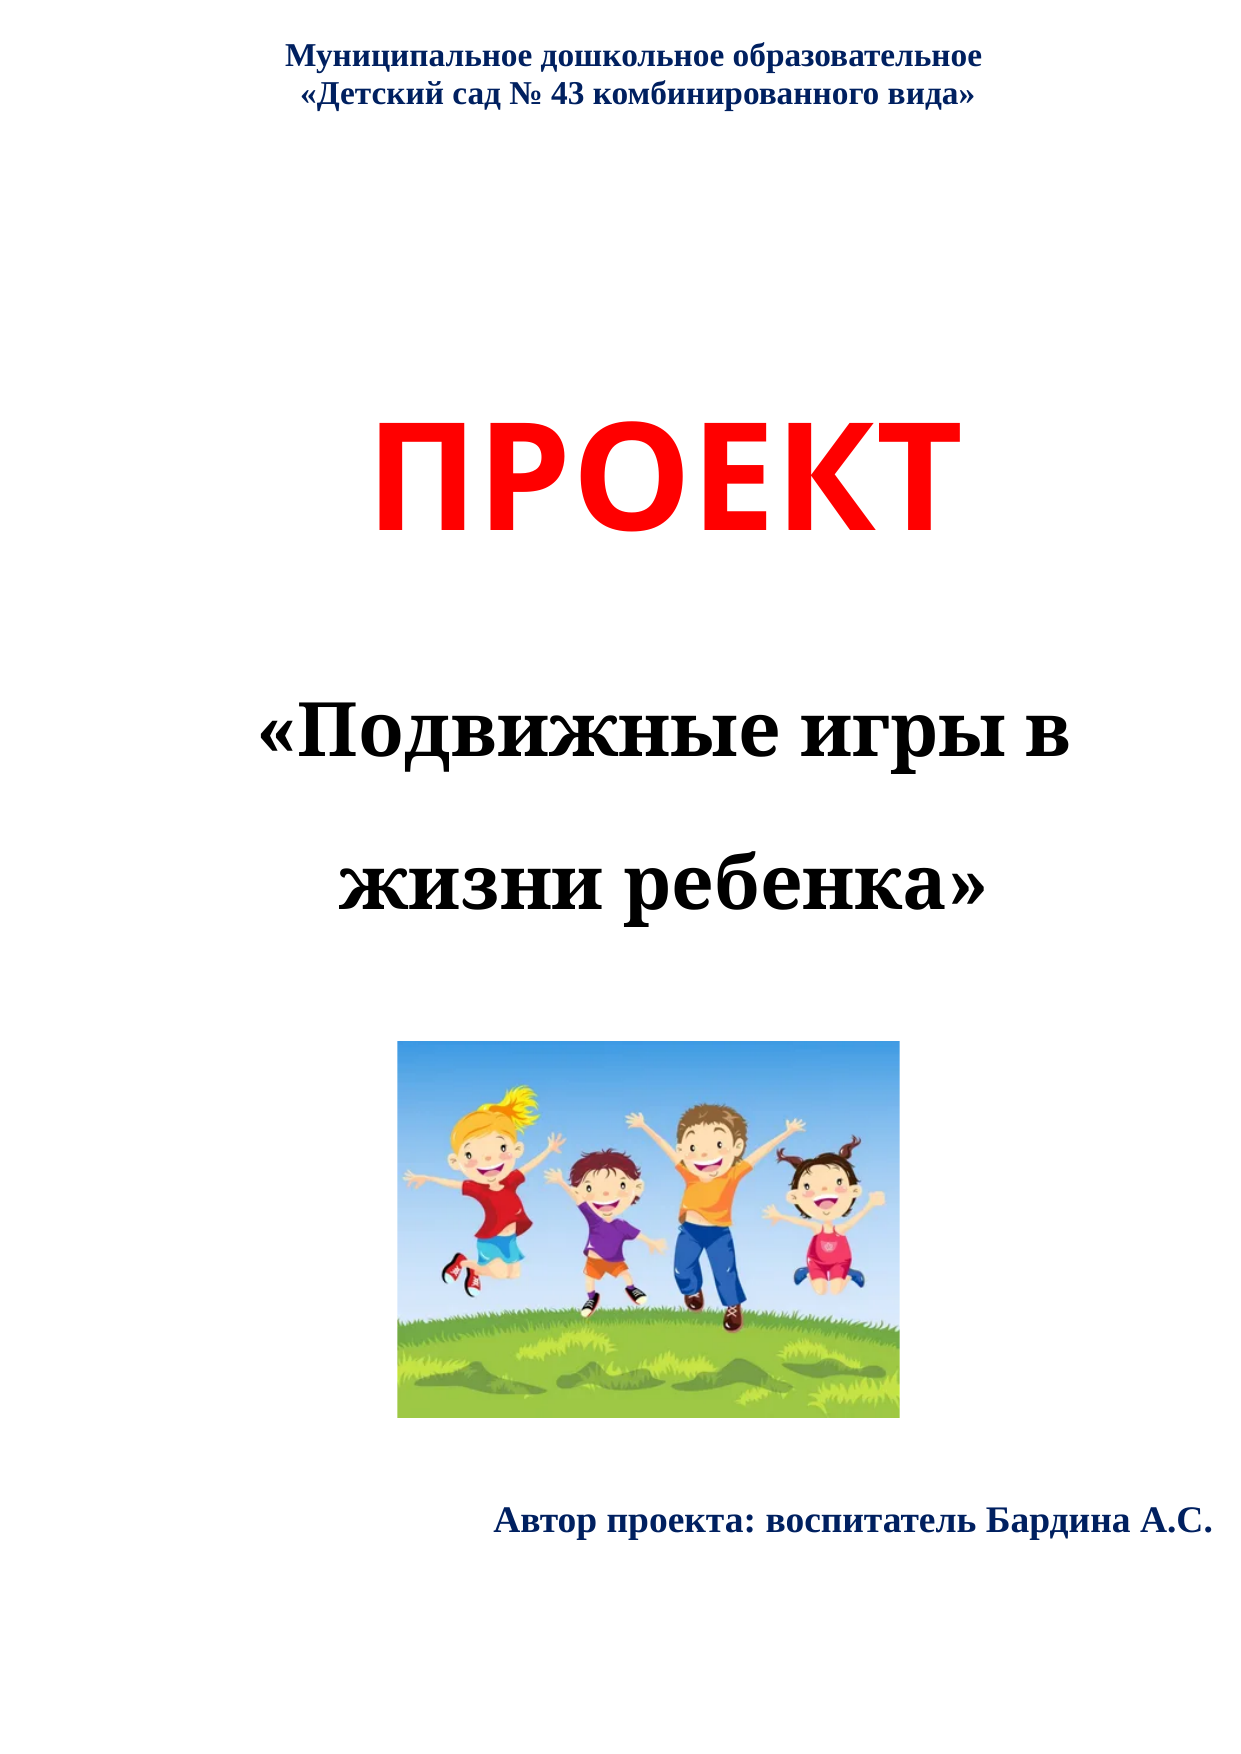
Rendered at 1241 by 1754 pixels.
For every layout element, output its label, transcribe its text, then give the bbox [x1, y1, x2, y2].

text ПРОЕКТ [177, 370, 1152, 574]
picture [397, 1041, 900, 1418]
text «Подвижные игры в жизни ребенка» [177, 676, 1152, 931]
